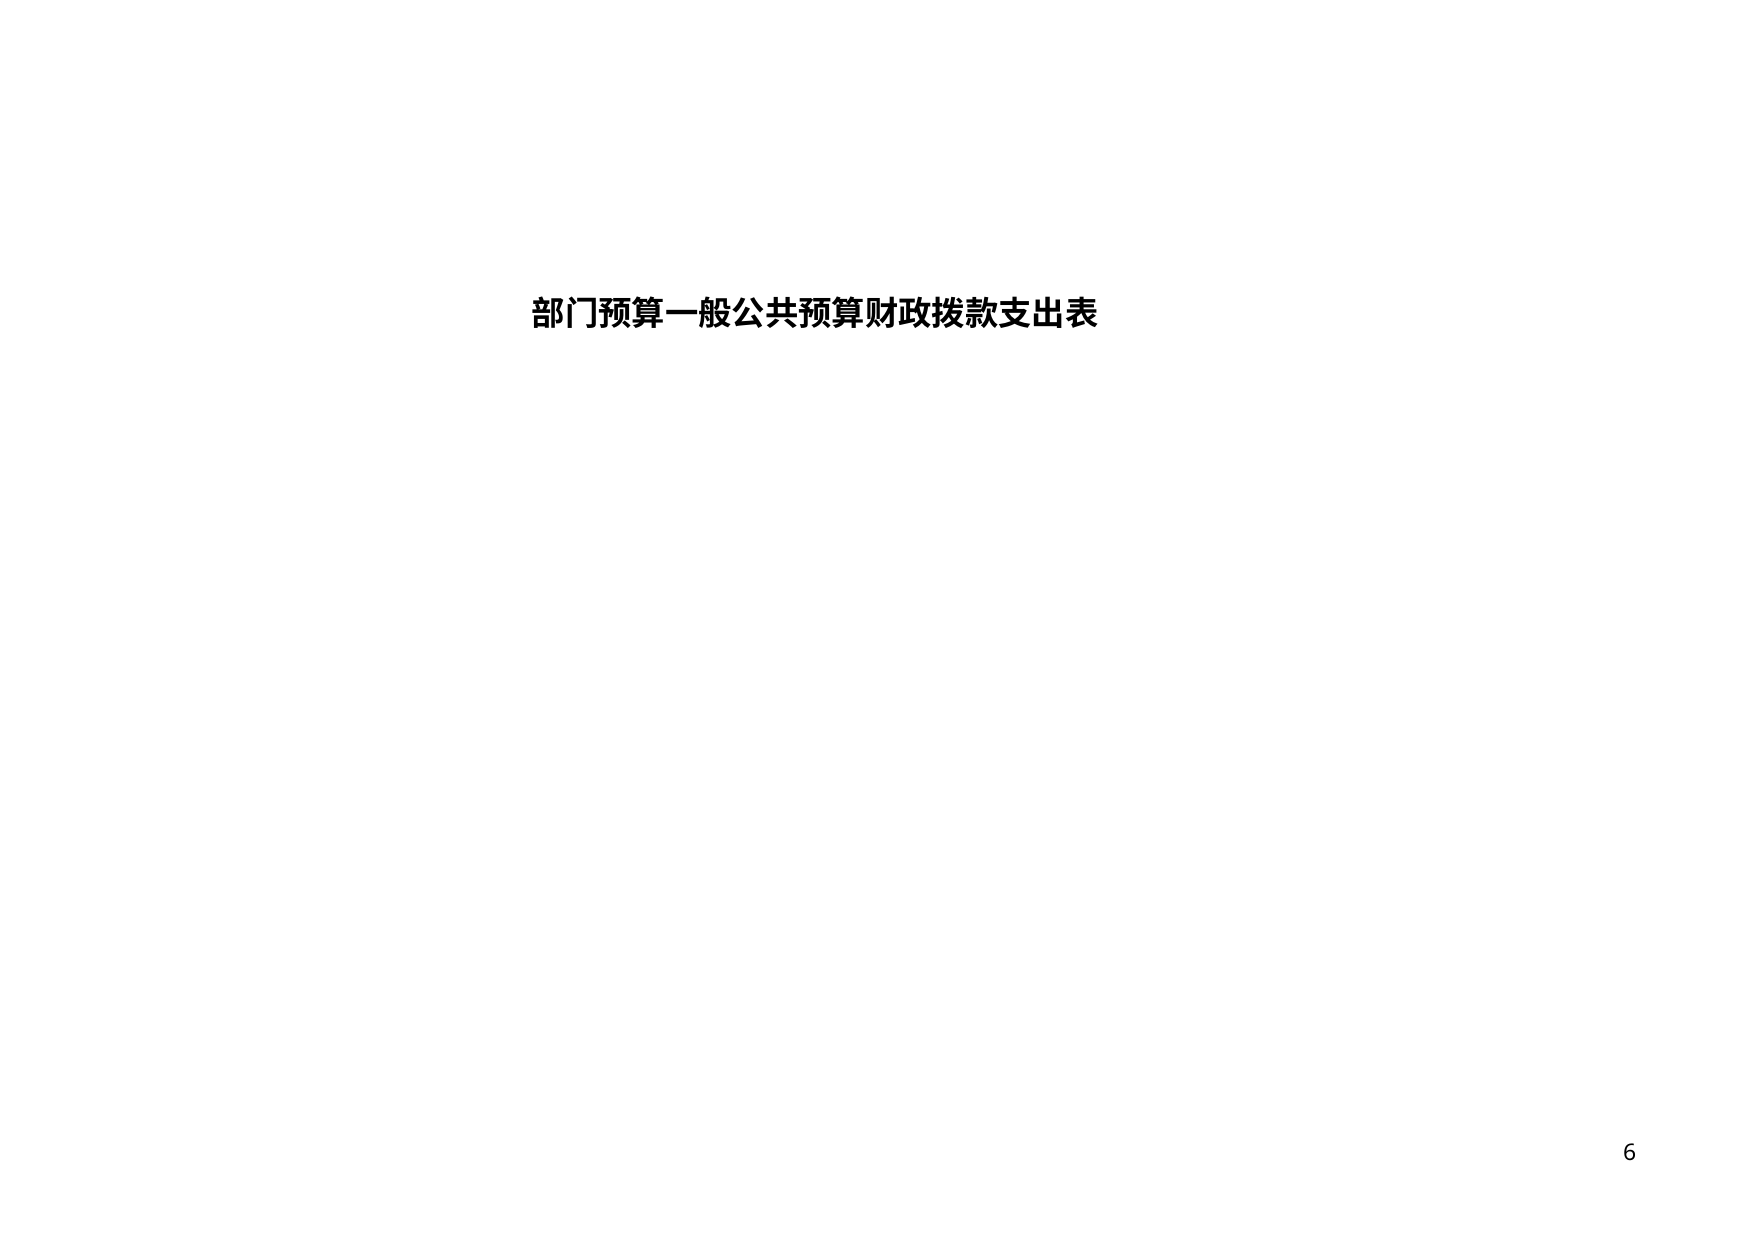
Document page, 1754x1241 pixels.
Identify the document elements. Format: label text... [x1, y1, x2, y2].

text 部门预算一般公共预算财政拨款支出表 [31, 286, 1725, 334]
